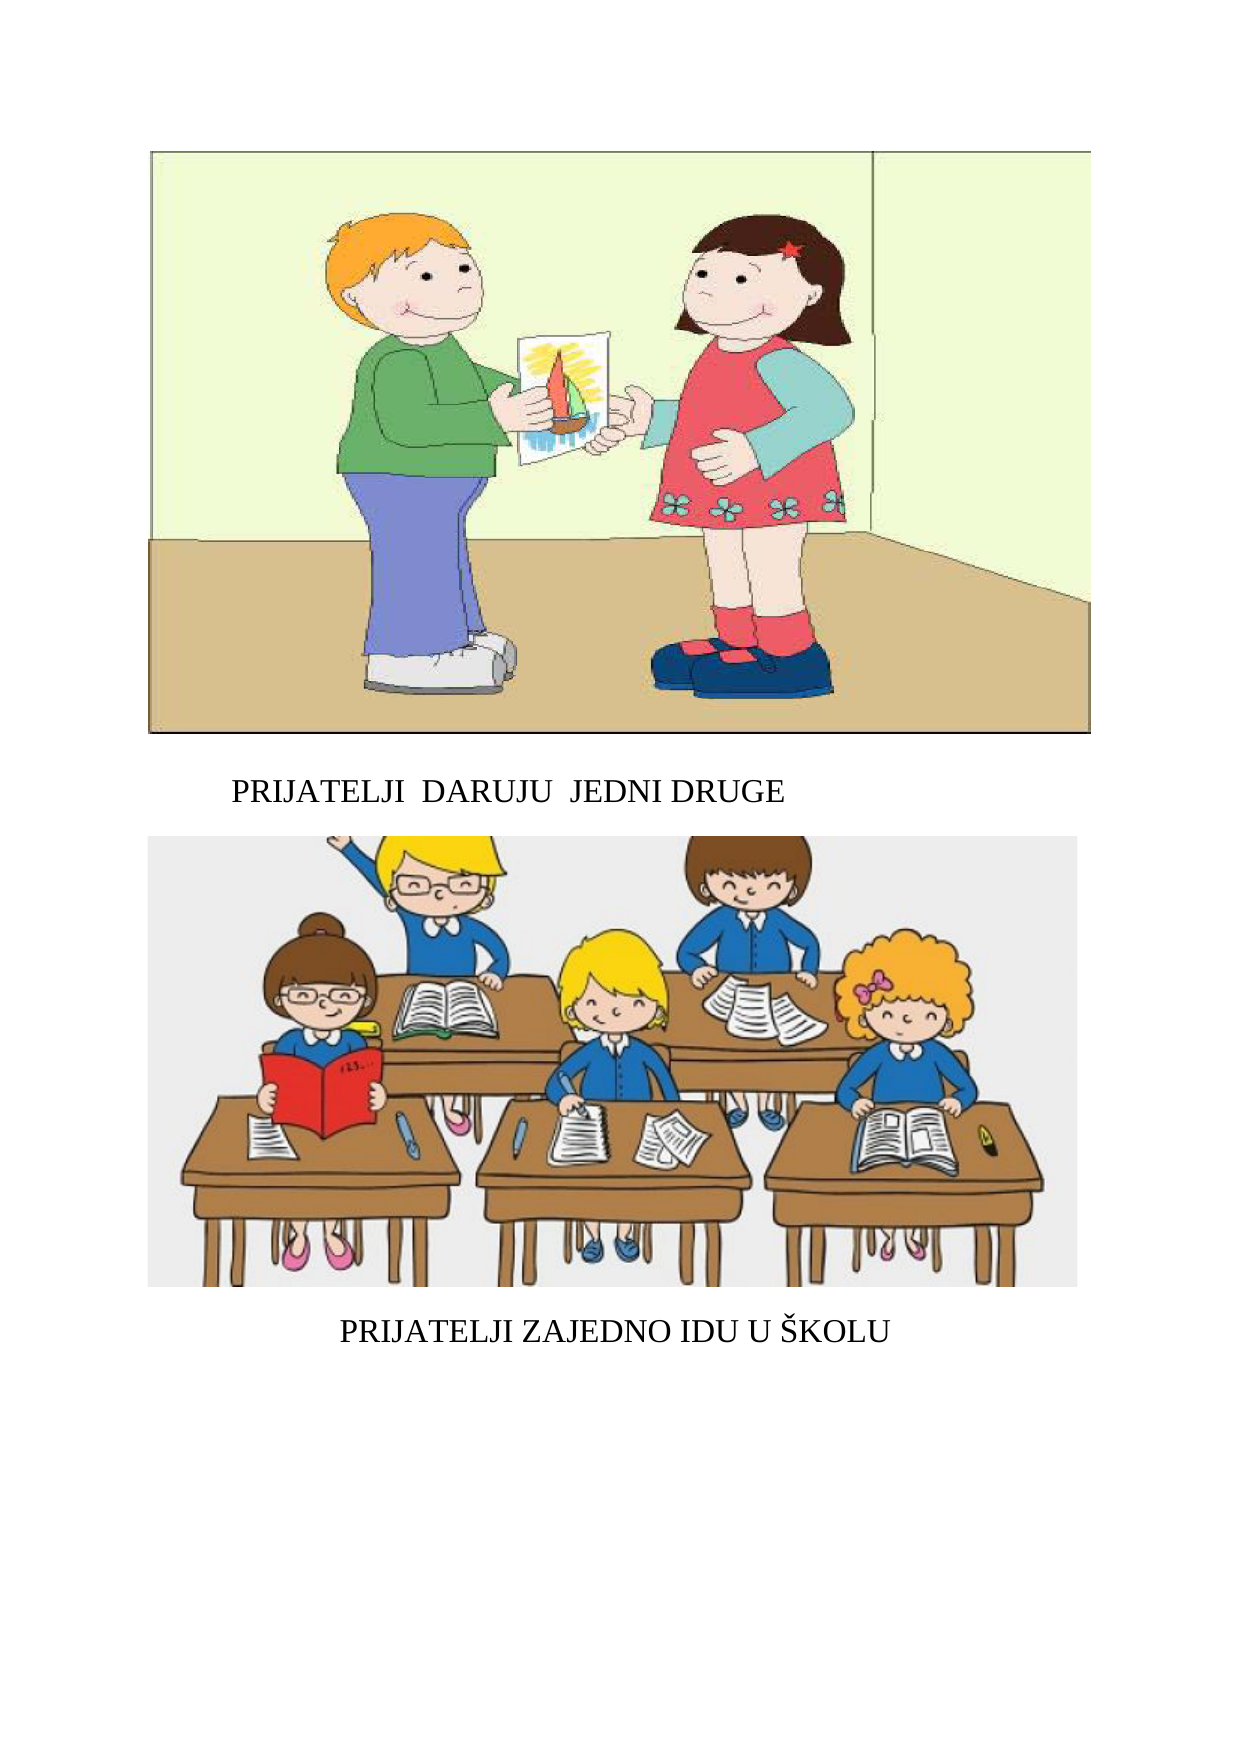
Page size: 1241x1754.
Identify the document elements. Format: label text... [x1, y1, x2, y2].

text PRIJATELJI ZAJEDNO IDU U ŠKOLU [148, 1311, 1093, 1349]
text PRIJATELJI DARUJU JEDNI DRUGE [148, 734, 1093, 810]
picture [147, 836, 1078, 1287]
